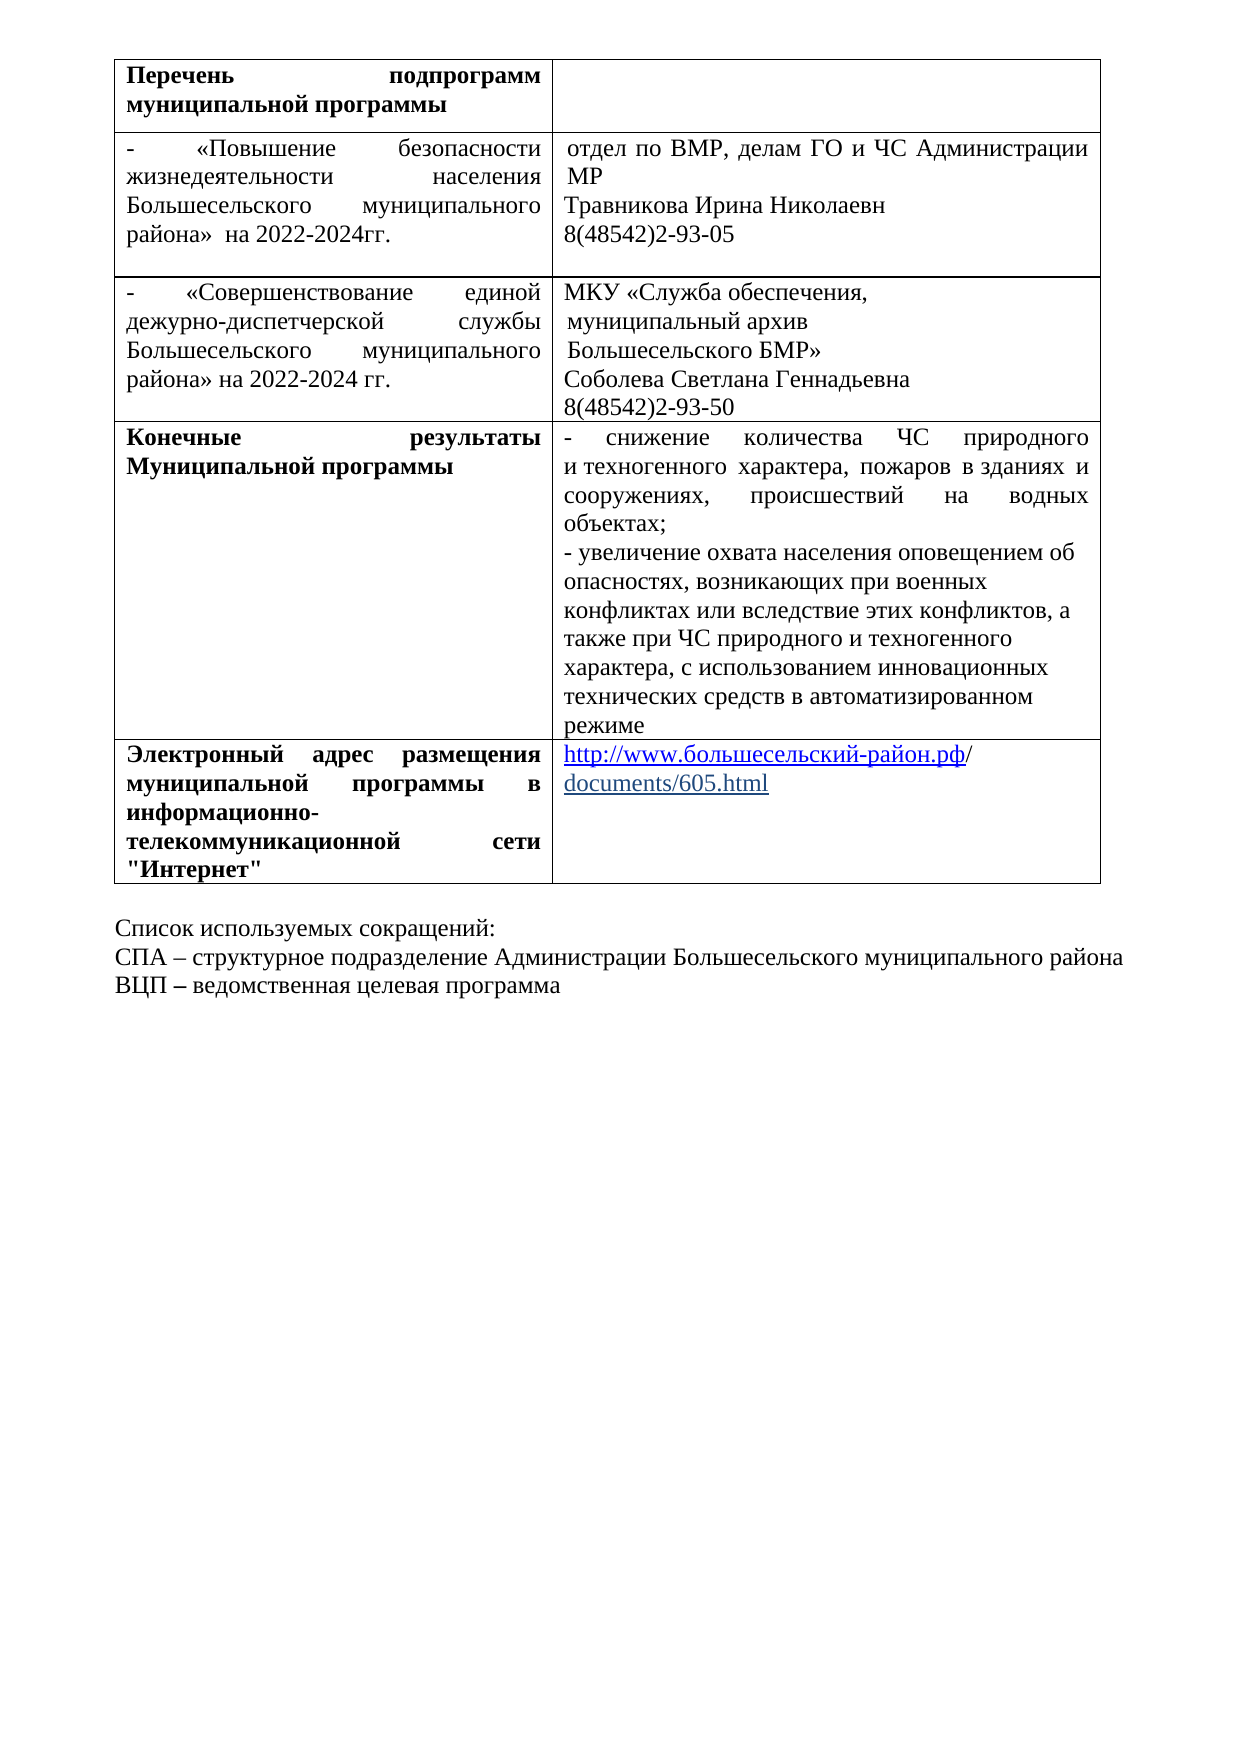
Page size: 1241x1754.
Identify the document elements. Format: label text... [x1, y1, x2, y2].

table_cell - снижение количества ЧС природного и техногенного характера, пожаров в зданиях и сооружениях, происшествий на водных объектах; - увеличение охвата населения оповещением об опасностях, возникающих при военных конфликтах или вследствие этих конфликтов, а также при ЧС природного и техногенного характера, с использованием инновационных технических средств в автоматизированном режиме [553, 422, 1100, 738]
text Список используемых сокращений: [114, 913, 1157, 942]
table_cell отдел по ВМР, делам ГО и ЧС Администрации МР Травникова Ирина Николаевн 8(48542)2-93-05 [553, 133, 1100, 276]
table_cell http://www.большесельский-район.рф/documents/605.html [553, 740, 1100, 883]
table_cell Электронный адрес размещения муниципальной программы в информационно-телекоммуникационной сети "Интернет" [115, 740, 552, 883]
table_cell [553, 60, 1100, 132]
table_cell - «Совершенствование единой дежурно-диспетчерской службы Большесельского муниципального района» на 2022-2024 гг. [115, 278, 552, 421]
table_cell МКУ «Служба обеспечения, муниципальный архив Большесельского БМР» Соболева Светлана Геннадьевна 8(48542)2-93-50 [553, 278, 1100, 421]
table_cell - «Повышение безопасности жизнедеятельности населения Большесельского муниципального района» на 2022-2024гг. [115, 133, 552, 276]
table_cell Перечень подпрограмм муниципальной программы [115, 60, 552, 132]
text СПА – структурное подразделение Администрации Большесельского муниципального района [114, 942, 1157, 971]
text ВЦП – ведомственная целевая программа [114, 971, 1157, 999]
table_cell Конечные результаты Муниципальной программы [115, 422, 552, 738]
